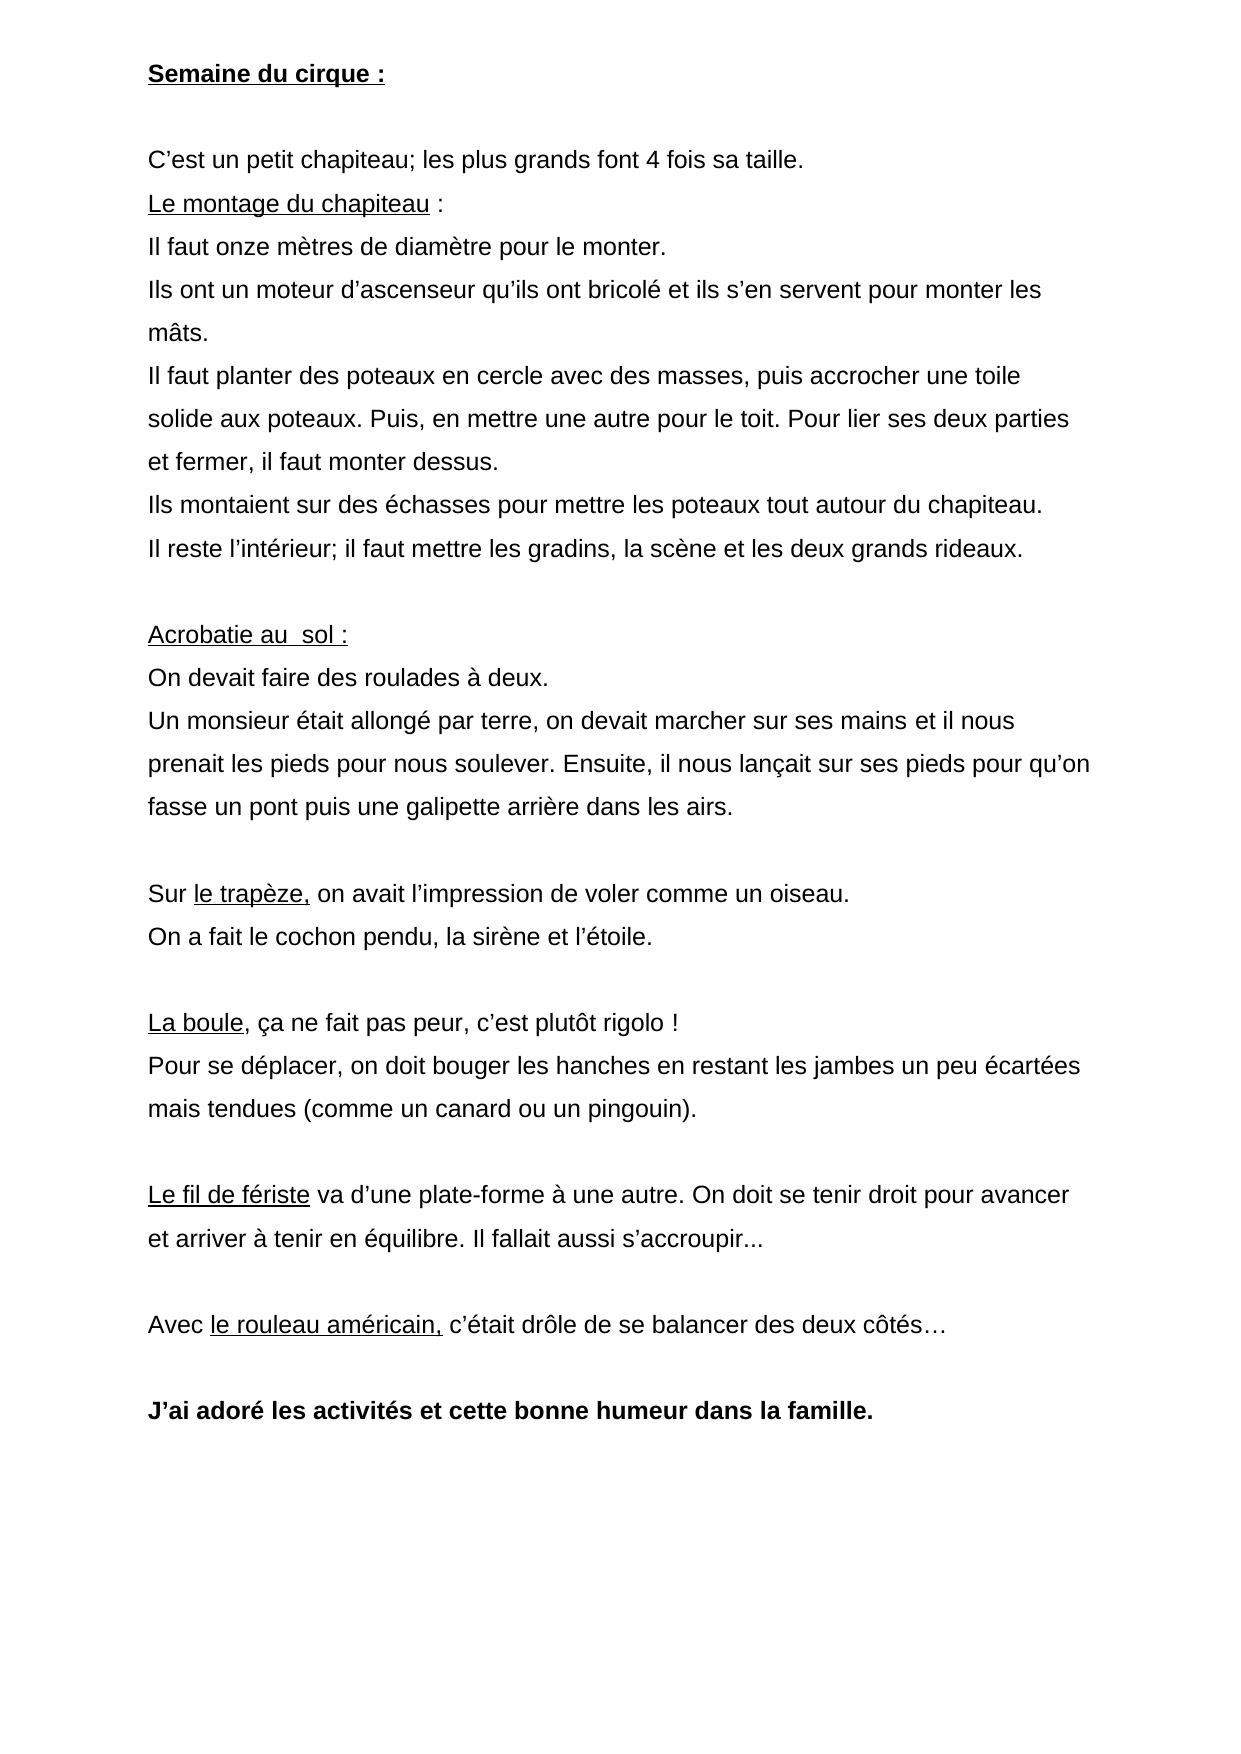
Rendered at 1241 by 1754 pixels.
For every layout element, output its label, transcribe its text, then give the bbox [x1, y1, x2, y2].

text Il reste l’intérieur; il faut mettre les gradins, la scène et les deux grands rideaux. [148, 533, 1093, 562]
text Avec le rouleau américain, c’était drôle de se balancer des deux côtés… [148, 1310, 1093, 1338]
text Ils montaient sur des échasses pour mettre les poteaux tout autour du chapiteau. [148, 490, 1093, 519]
text On a fait le cochon pendu, la sirène et l’étoile. [148, 922, 1093, 950]
text Un monsieur était allongé par terre, on devait marcher sur ses mains et il nous prenait les pieds pour nous soulever. Ensuite, il nous lançait sur ses pieds pour qu’on fasse un pont puis une galipette arrière dans les airs. [148, 706, 1093, 821]
text Sur le trapèze, on avait l’impression de voler comme un oiseau. [148, 878, 1093, 907]
text On devait faire des roulades à deux. [148, 663, 1093, 692]
text Ils ont un moteur d’ascenseur qu’ils ont bricolé et ils s’en servent pour monter les mâts. [148, 275, 1093, 347]
text Acrobatie au sol : [148, 620, 1093, 648]
text Le fil de fériste va d’une plate-forme à une autre. On doit se tenir droit pour avancer et arriver à tenir en équilibre. Il fallait aussi s’accroupir... [148, 1180, 1093, 1252]
text Il faut onze mètres de diamètre pour le monter. [148, 232, 1093, 260]
text C’est un petit chapiteau; les plus grands font 4 fois sa taille. [148, 145, 1093, 174]
text Le montage du chapiteau : [148, 188, 1093, 217]
text Semaine du cirque : [148, 59, 1093, 88]
text Il faut planter des poteaux en cercle avec des masses, puis accrocher une toile solide aux poteaux. Puis, en mettre une autre pour le toit. Pour lier ses deux parties et fermer, il faut monter dessus. [148, 361, 1093, 476]
text Pour se déplacer, on doit bouger les hanches en restant les jambes un peu écartées mais tendues (comme un canard ou un pingouin). [148, 1051, 1093, 1123]
text La boule, ça ne fait pas peur, c’est plutôt rigolo ! [148, 1008, 1093, 1037]
text J’ai adoré les activités et cette bonne humeur dans la famille. [148, 1396, 1093, 1425]
